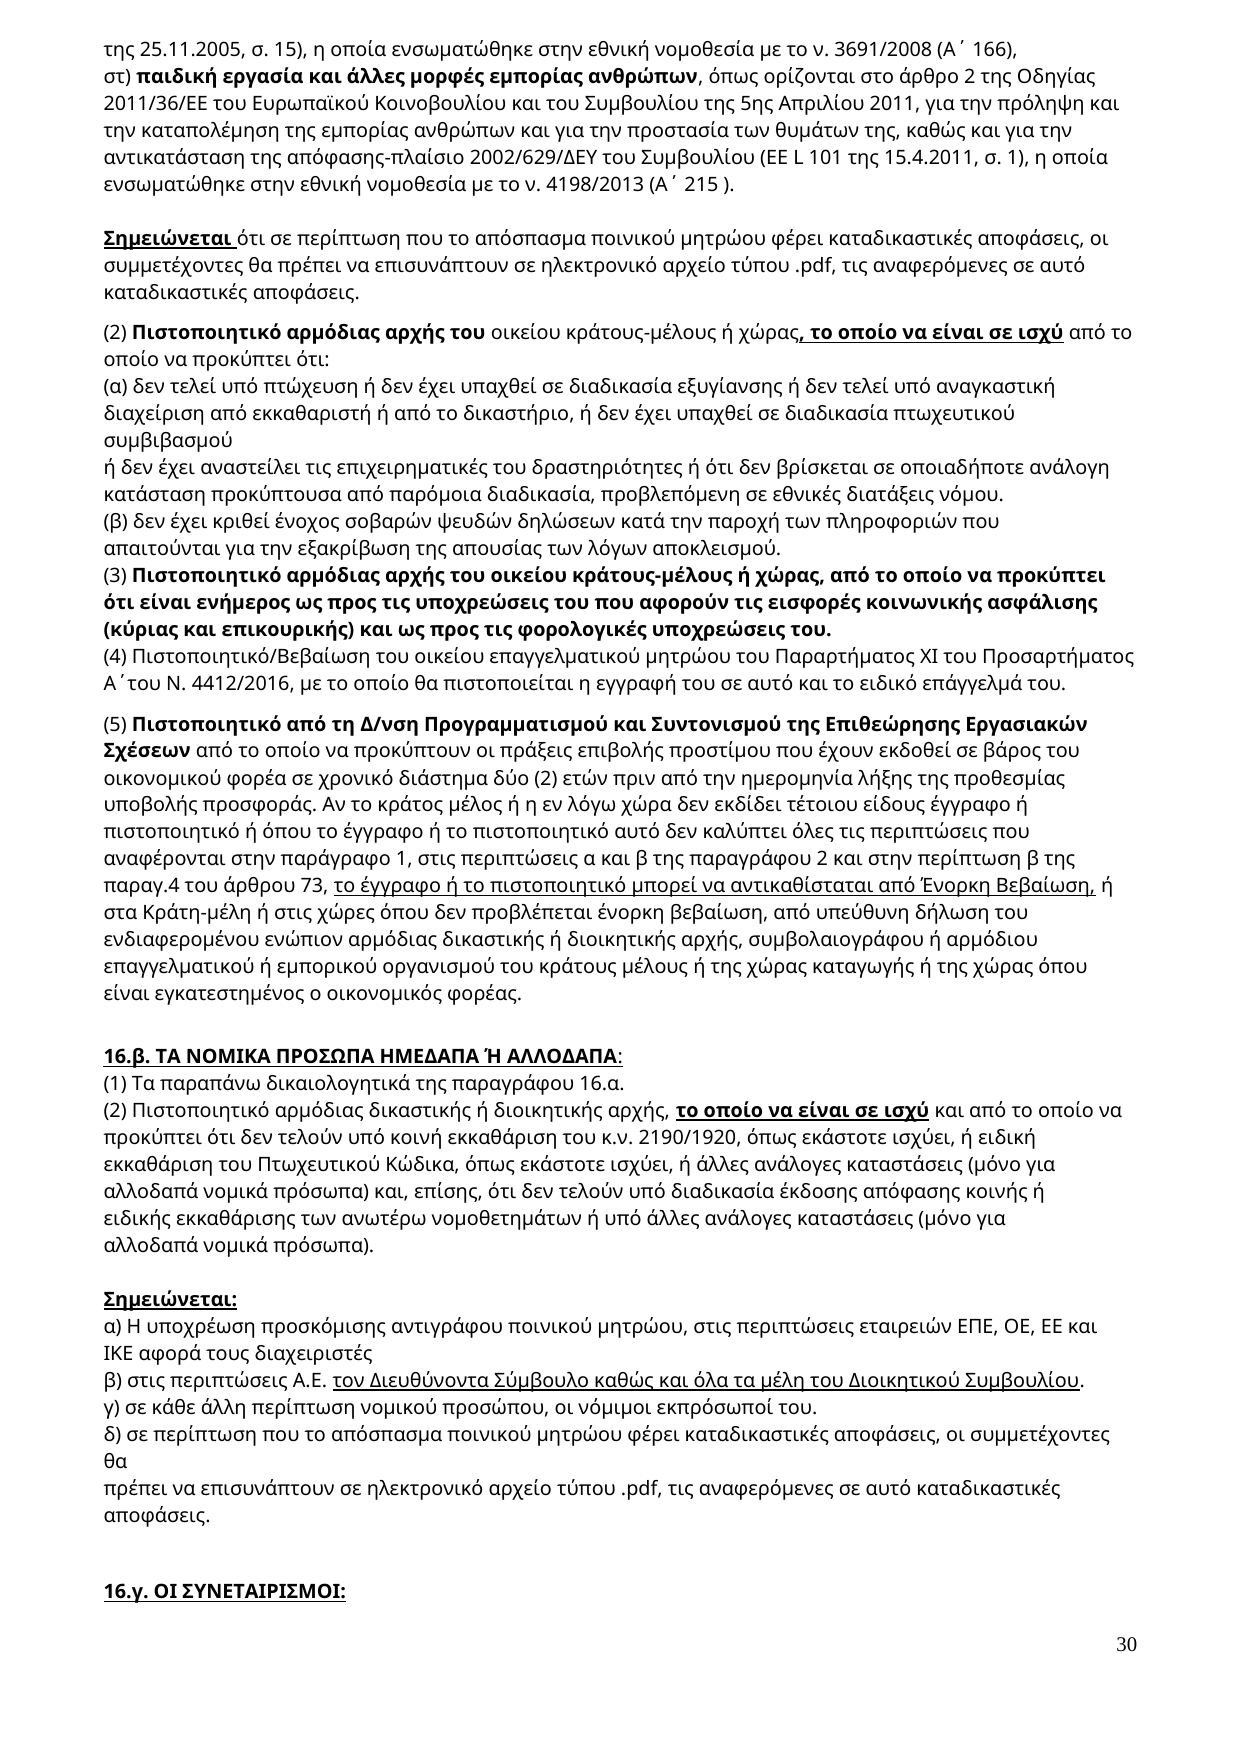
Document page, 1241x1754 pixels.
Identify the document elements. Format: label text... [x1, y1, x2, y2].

text ή δεν έχει αναστείλει τις επιχειρηματικές του δραστηριότητες ή ότι δεν βρίσκεται σε οποιαδήποτε ανάλογη [103, 453, 1137, 481]
text δ) σε περίπτωση που το απόσπασμα ποινικού μητρώου φέρει καταδικαστικές αποφάσεις, οι συμμετέχοντες θα [103, 1420, 1137, 1474]
text ενσωματώθηκε στην εθνική νομοθεσία με το ν. 4198/2013 (Α΄ 215 ). [103, 170, 1137, 197]
text διαχείριση από εκκαθαριστή ή από το δικαστήριο, ή δεν έχει υπαχθεί σε διαδικασία πτωχευτικού συμβιβασμού [103, 399, 1137, 453]
text αλλοδαπά νομικά πρόσωπα) και, επίσης, ότι δεν τελούν υπό διαδικασία έκδοσης απόφασης κοινής ή [103, 1177, 1137, 1204]
text Σημειώνεται: [103, 1285, 1137, 1312]
text Σημειώνεται ότι σε περίπτωση που το απόσπασμα ποινικού μητρώου φέρει καταδικαστικές αποφάσεις, οι [103, 224, 1137, 251]
text αλλοδαπά νομικά πρόσωπα). [103, 1231, 1137, 1258]
text αποφάσεις. [103, 1501, 1137, 1528]
text οποίο να προκύπτει ότι: [103, 346, 1137, 373]
text α) Η υποχρέωση προσκόμισης αντιγράφου ποινικού μητρώου, στις περιπτώσεις εταιρειών ΕΠΕ, ΟΕ, ΕΕ και [103, 1312, 1137, 1339]
text (3) Πιστοποιητικό αρμόδιας αρχής του οικείου κράτους-μέλους ή χώρας, από το οποίο να προκύπτει ότι είναι ενήμερος ως προς τις υποχρεώσεις του που αφορούν τις εισφορές κοινωνικής ασφάλισης (κύριας και επικουρικής) και ως προς τις φορολογικές υποχρεώσεις του. [103, 561, 1137, 642]
text (5) Πιστοποιητικό από τη Δ/νση Προγραμματισμού και Συντονισμού της Επιθεώρησης Εργασιακών Σχέσεων από το οποίο να προκύπτουν οι πράξεις επιβολής προστίμου που έχουν εκδοθεί σε βάρος του οικονομικού φορέα σε χρονικό διάστημα δύο (2) ετών πριν από την ημερομηνία λήξης της προθεσμίας υποβολής προσφοράς. Αν το κράτος μέλος ή η εν λόγω χώρα δεν εκδίδει τέτοιου είδους έγγραφο ή πιστοποιητικό ή όπου το έγγραφο ή το πιστοποιητικό αυτό δεν καλύπτει όλες τις περιπτώσεις που αναφέρονται στην παράγραφο 1, στις περιπτώσεις α και β της παραγράφου 2 και στην περίπτωση β της παραγ.4 του άρθρου 73, το έγγραφο ή το πιστοποιητικό μπορεί να αντικαθίσταται από Ένορκη Βεβαίωση, ή στα Κράτη-μέλη ή στις χώρες όπου δεν προβλέπεται ένορκη βεβαίωση, από υπεύθυνη δήλωση του ενδιαφερομένου ενώπιον αρμόδιας δικαστικής ή διοικητικής αρχής, συμβολαιογράφου ή αρμόδιου επαγγελματικού ή εμπορικού οργανισμού του κράτους μέλους ή της χώρας καταγωγής ή της χώρας όπου είναι εγκατεστημένος ο οικονομικός φορέας. [103, 710, 1137, 1007]
text (α) δεν τελεί υπό πτώχευση ή δεν έχει υπαχθεί σε διαδικασία εξυγίανσης ή δεν τελεί υπό αναγκαστική [103, 373, 1137, 399]
text πρέπει να επισυνάπτουν σε ηλεκτρονικό αρχείο τύπου .pdf, τις αναφερόμενες σε αυτό καταδικαστικές [103, 1474, 1137, 1501]
text 2011/36/ΕΕ του Ευρωπαϊκού Κοινοβουλίου και του Συμβουλίου της 5ης Απριλίου 2011, για την πρόληψη και [103, 89, 1137, 116]
text κατάσταση προκύπτουσα από παρόμοια διαδικασία, προβλεπόμενη σε εθνικές διατάξεις νόμου. [103, 481, 1137, 507]
text (4) Πιστοποιητικό/Bεβαίωση του οικείου επαγγελματικού μητρώου του Παραρτήματος ΧΙ του Προσαρτήματος [103, 642, 1137, 669]
text προκύπτει ότι δεν τελούν υπό κοινή εκκαθάριση του κ.ν. 2190/1920, όπως εκάστοτε ισχύει, ή ειδική [103, 1123, 1137, 1150]
text (β) δεν έχει κριθεί ένοχος σοβαρών ψευδών δηλώσεων κατά την παροχή των πληροφοριών που [103, 507, 1137, 534]
text καταδικαστικές αποφάσεις. [103, 278, 1137, 305]
text συμμετέχοντες θα πρέπει να επισυνάπτουν σε ηλεκτρονικό αρχείο τύπου .pdf, τις αναφερόμενες σε αυτό [103, 251, 1137, 278]
text ειδικής εκκαθάρισης των ανωτέρω νομοθετημάτων ή υπό άλλες ανάλογες καταστάσεις (μόνο για [103, 1204, 1137, 1231]
text την καταπολέμηση της εμπορίας ανθρώπων και για την προστασία των θυμάτων της, καθώς και για την [103, 116, 1137, 143]
text (1) Τα παραπάνω δικαιολογητικά της παραγράφου 16.α. [103, 1069, 1137, 1096]
text ΙΚΕ αφορά τους διαχειριστές [103, 1339, 1137, 1366]
text (2) Πιστοποιητικό αρμόδιας αρχής του οικείου κράτους-μέλους ή χώρας, το οποίο να είναι σε ισχύ από το [103, 319, 1137, 346]
text 16.γ. ΟΙ ΣΥΝΕΤΑΙΡΙΣΜΟΙ: [103, 1577, 1137, 1604]
text β) στις περιπτώσεις Α.Ε. τον Διευθύνοντα Σύμβουλο καθώς και όλα τα μέλη του Διοικητικού Συμβουλίου. [103, 1366, 1137, 1393]
text Α΄του Ν. 4412/2016, με το οποίο θα πιστοποιείται η εγγραφή του σε αυτό και το ειδικό επάγγελμά του. [103, 669, 1137, 696]
text απαιτούνται για την εξακρίβωση της απουσίας των λόγων αποκλεισμού. [103, 534, 1137, 561]
text στ) παιδική εργασία και άλλες μορφές εμπορίας ανθρώπων, όπως ορίζονται στο άρθρο 2 της Οδηγίας [103, 62, 1137, 89]
text εκκαθάριση του Πτωχευτικού Κώδικα, όπως εκάστοτε ισχύει, ή άλλες ανάλογες καταστάσεις (μόνο για [103, 1150, 1137, 1177]
text αντικατάσταση της απόφασης-πλαίσιο 2002/629/ΔΕΥ του Συμβουλίου (ΕΕ L 101 της 15.4.2011, σ. 1), η οποία [103, 143, 1137, 170]
text 16.β. ΤΑ ΝΟΜΙΚΑ ΠΡΟΣΩΠΑ ΗΜΕΔΑΠΑ Ή ΑΛΛΟΔΑΠΑ: [103, 1042, 1137, 1069]
text (2) Πιστοποιητικό αρμόδιας δικαστικής ή διοικητικής αρχής, το οποίο να είναι σε ισχύ και από το οποίο να [103, 1096, 1137, 1123]
text γ) σε κάθε άλλη περίπτωση νομικού προσώπου, οι νόμιμοι εκπρόσωποί του. [103, 1393, 1137, 1420]
text της 25.11.2005, σ. 15), η οποία ενσωματώθηκε στην εθνική νομοθεσία με το ν. 3691/2008 (Α΄ 166), [103, 35, 1137, 62]
